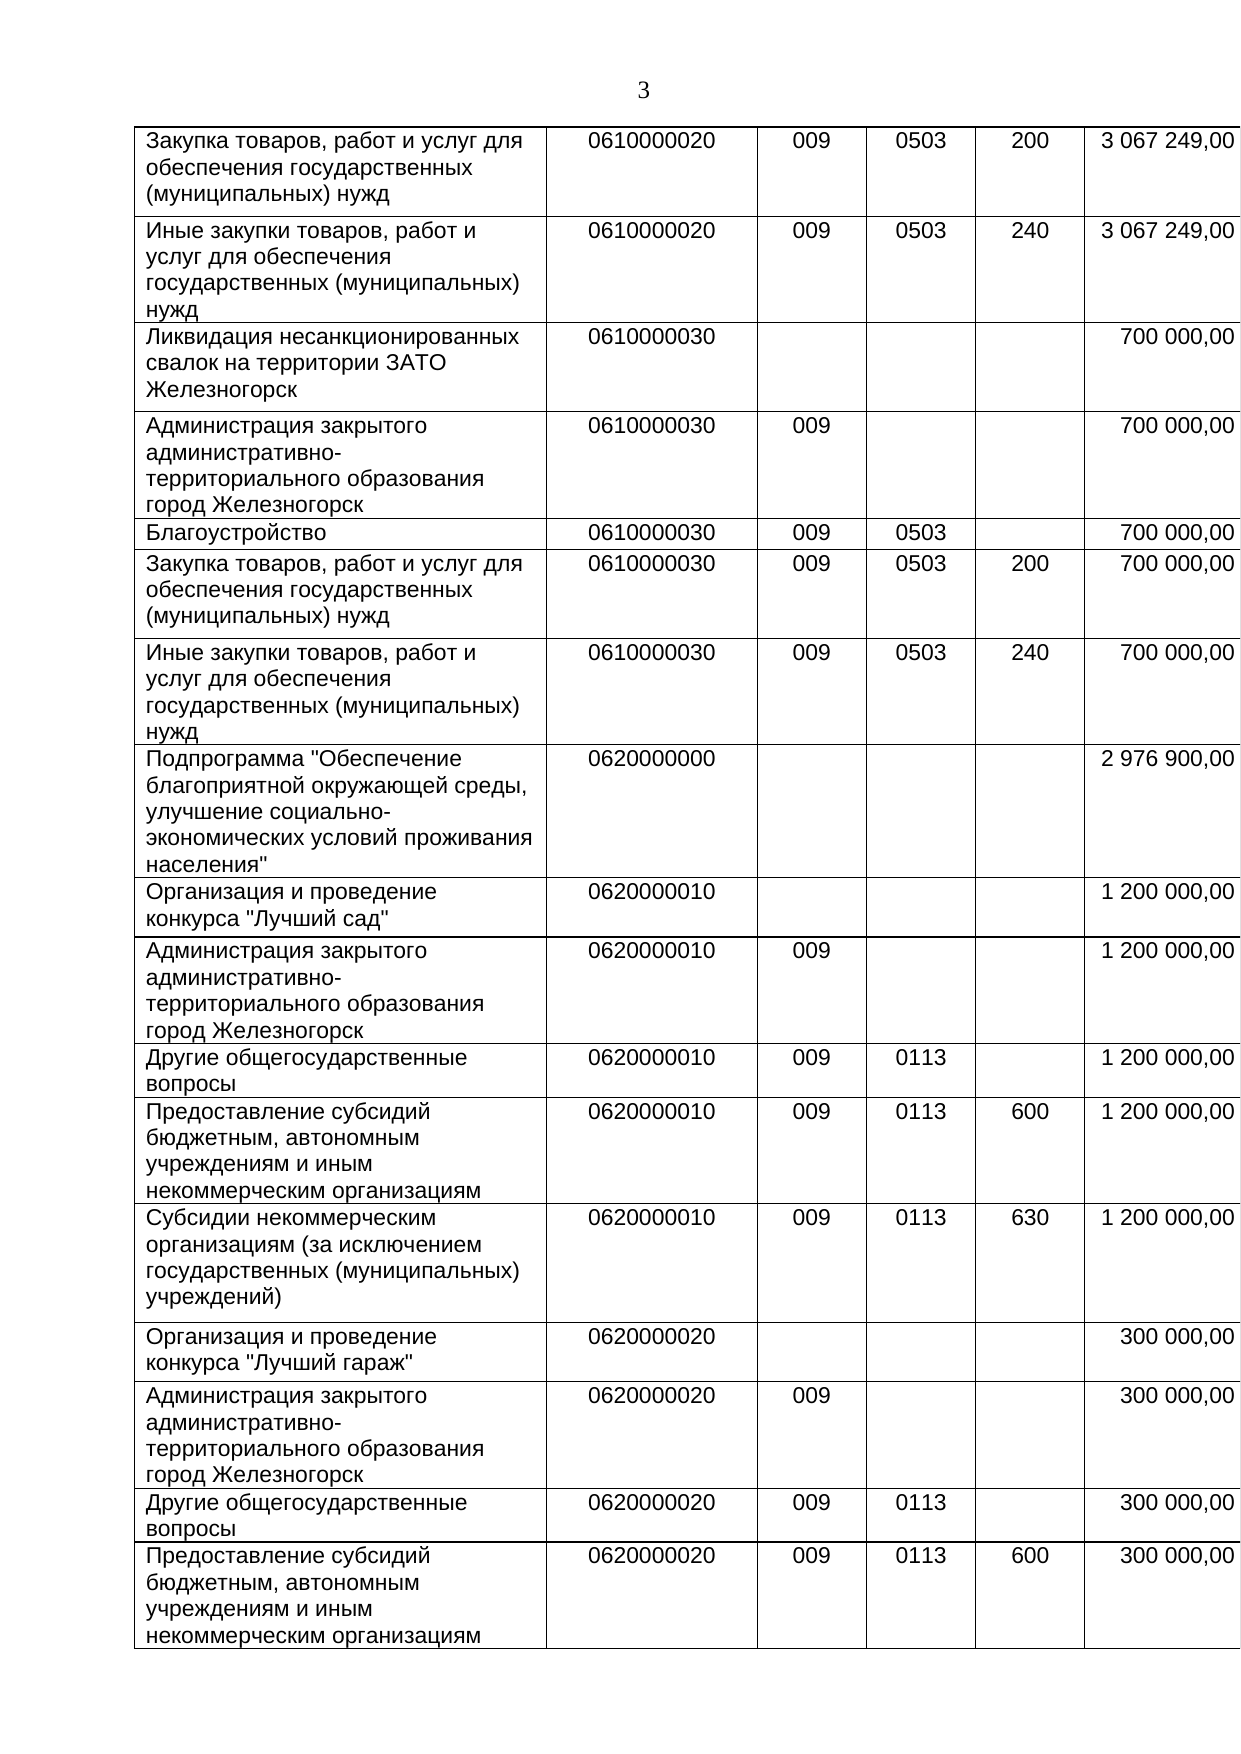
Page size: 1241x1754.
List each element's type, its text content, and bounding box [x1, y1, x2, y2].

table_cell 009 [758, 1098, 866, 1203]
table_cell 0610000020 [547, 217, 757, 322]
table_cell 700 000,00 [1085, 639, 1240, 744]
table_cell [758, 323, 866, 411]
table_cell 0620000010 [547, 1204, 757, 1322]
table_cell [758, 745, 866, 877]
table_cell 009 [758, 1382, 866, 1488]
table_cell 009 [758, 128, 866, 216]
table_cell 0620000000 [547, 745, 757, 877]
table_cell Администрация закрытого административно-территориального образования город Железногорск [135, 412, 546, 517]
table_cell 0503 [867, 550, 975, 638]
table_cell Подпрограмма "Обеспечение благоприятной окружающей среды, улучшение социально-экономических условий проживания населения" [135, 745, 546, 877]
table_cell [976, 412, 1084, 517]
table_cell 3 067 249,00 [1085, 128, 1240, 216]
table_cell 200 [976, 128, 1084, 216]
table_cell 240 [976, 639, 1084, 744]
table_cell Администрация закрытого административно-территориального образования город Железногорск [135, 1382, 546, 1488]
table_cell 009 [758, 1044, 866, 1097]
table_cell [976, 878, 1084, 936]
table_cell 600 [976, 1098, 1084, 1203]
table_cell 0610000030 [547, 323, 757, 411]
table_cell 0610000020 [547, 128, 757, 216]
table_cell 0620000010 [547, 938, 757, 1043]
table_cell 0610000030 [547, 550, 757, 638]
table_cell Закупка товаров, работ и услуг для обеспечения государственных (муниципальных) нужд [135, 128, 546, 216]
table_cell [976, 1323, 1084, 1381]
table_cell Иные закупки товаров, работ и услуг для обеспечения государственных (муниципальных) нужд [135, 639, 546, 744]
table_cell 009 [758, 938, 866, 1043]
table_cell 0620000020 [547, 1543, 757, 1648]
table_cell Организация и проведение конкурса "Лучший сад" [135, 878, 546, 936]
table_cell Благоустройство [135, 519, 546, 549]
table_cell 0620000010 [547, 1044, 757, 1097]
table_cell 0620000010 [547, 1098, 757, 1203]
table_cell Администрация закрытого административно-территориального образования город Железногорск [135, 938, 546, 1043]
table_cell 009 [758, 550, 866, 638]
table_cell Другие общегосударственные вопросы [135, 1489, 546, 1541]
table_cell 009 [758, 519, 866, 549]
table_cell Закупка товаров, работ и услуг для обеспечения государственных (муниципальных) нужд [135, 550, 546, 638]
table_cell 700 000,00 [1085, 412, 1240, 517]
table_cell 600 [976, 1543, 1084, 1648]
table_cell [976, 519, 1084, 549]
table_cell 300 000,00 [1085, 1382, 1240, 1488]
table_cell 0503 [867, 128, 975, 216]
table_cell [976, 938, 1084, 1043]
table_cell 300 000,00 [1085, 1489, 1240, 1541]
table_cell Другие общегосударственные вопросы [135, 1044, 546, 1097]
table_cell [976, 1489, 1084, 1541]
table_cell Ликвидация несанкционированных свалок на территории ЗАТО Железногорск [135, 323, 546, 411]
table_cell 009 [758, 639, 866, 744]
table_cell 0610000030 [547, 519, 757, 549]
table_cell [758, 1323, 866, 1381]
table_cell Предоставление субсидий бюджетным, автономным учреждениям и иным некоммерческим организациям [135, 1543, 546, 1648]
table_cell 009 [758, 1543, 866, 1648]
table_cell 0113 [867, 1044, 975, 1097]
table_cell 0503 [867, 217, 975, 322]
table_cell 1 200 000,00 [1085, 878, 1240, 936]
table_cell 630 [976, 1204, 1084, 1322]
table_cell 0610000030 [547, 639, 757, 744]
table_cell [867, 938, 975, 1043]
table_cell Субсидии некоммерческим организациям (за исключением государственных (муниципальных) учреждений) [135, 1204, 546, 1322]
table_cell 0113 [867, 1543, 975, 1648]
table_cell [867, 745, 975, 877]
table_cell Предоставление субсидий бюджетным, автономным учреждениям и иным некоммерческим организациям [135, 1098, 546, 1203]
table_cell 700 000,00 [1085, 519, 1240, 549]
table_cell 0503 [867, 519, 975, 549]
table_cell 300 000,00 [1085, 1543, 1240, 1648]
table_cell 0113 [867, 1098, 975, 1203]
table_cell [867, 1323, 975, 1381]
table_cell Организация и проведение конкурса "Лучший гараж" [135, 1323, 546, 1381]
table_cell [976, 323, 1084, 411]
table_cell 1 200 000,00 [1085, 1204, 1240, 1322]
table_cell 0113 [867, 1204, 975, 1322]
table_cell 0113 [867, 1489, 975, 1541]
table_cell [867, 323, 975, 411]
table_cell 0503 [867, 639, 975, 744]
table_cell 009 [758, 1204, 866, 1322]
table_cell 0610000030 [547, 412, 757, 517]
table_cell 0620000020 [547, 1382, 757, 1488]
table_cell 1 200 000,00 [1085, 938, 1240, 1043]
table_cell 200 [976, 550, 1084, 638]
table_cell 0620000010 [547, 878, 757, 936]
table_cell 1 200 000,00 [1085, 1044, 1240, 1097]
table_cell [867, 412, 975, 517]
table_cell 009 [758, 412, 866, 517]
table_cell [867, 878, 975, 936]
table_cell [867, 1382, 975, 1488]
table_cell 300 000,00 [1085, 1323, 1240, 1381]
table_cell 009 [758, 1489, 866, 1541]
table_cell [758, 878, 866, 936]
table_cell 009 [758, 217, 866, 322]
table_cell 700 000,00 [1085, 550, 1240, 638]
table_cell 0620000020 [547, 1489, 757, 1541]
table_cell [976, 745, 1084, 877]
table_cell [976, 1382, 1084, 1488]
table_cell 700 000,00 [1085, 323, 1240, 411]
table_cell Иные закупки товаров, работ и услуг для обеспечения государственных (муниципальных) нужд [135, 217, 546, 322]
table_cell 1 200 000,00 [1085, 1098, 1240, 1203]
table_cell 0620000020 [547, 1323, 757, 1381]
table_cell [976, 1044, 1084, 1097]
table_cell 3 067 249,00 [1085, 217, 1240, 322]
table_cell 240 [976, 217, 1084, 322]
table_cell 2 976 900,00 [1085, 745, 1240, 877]
